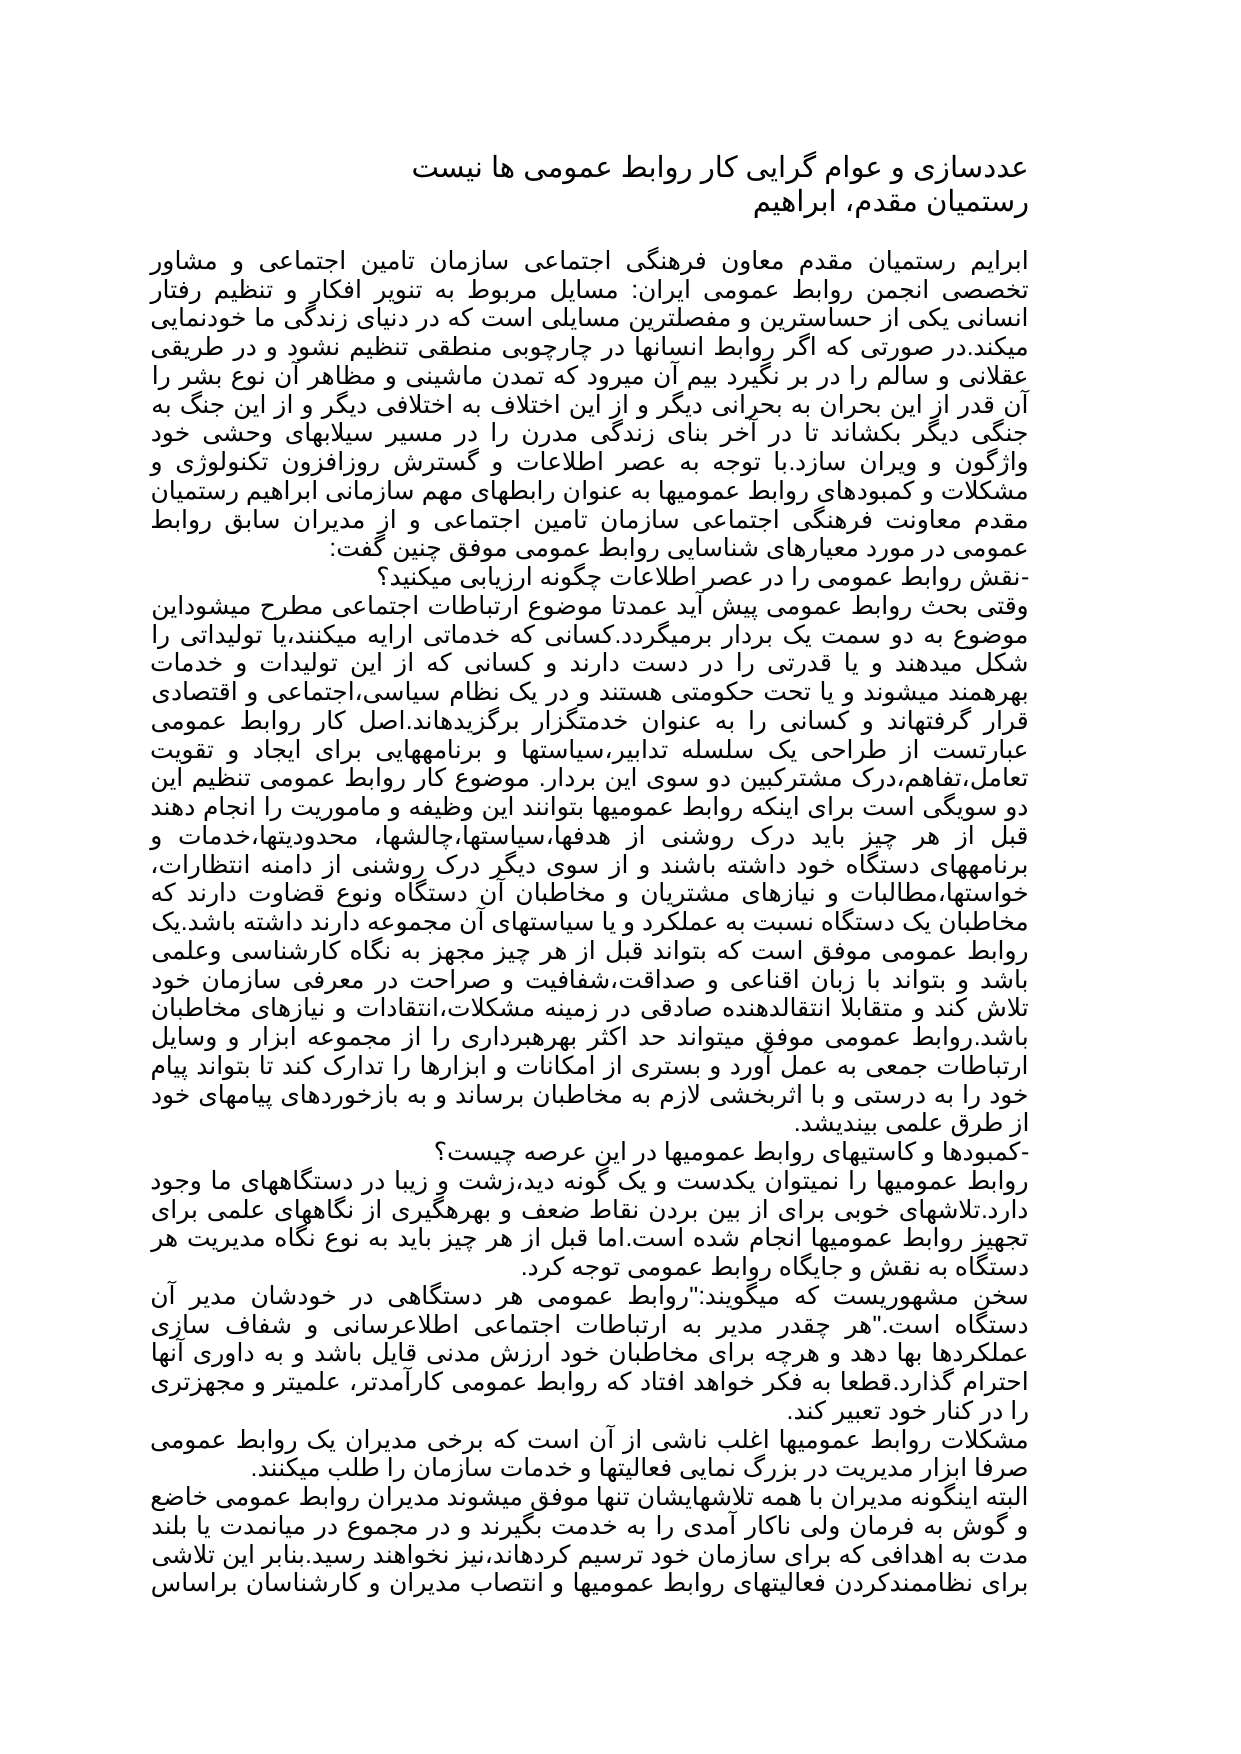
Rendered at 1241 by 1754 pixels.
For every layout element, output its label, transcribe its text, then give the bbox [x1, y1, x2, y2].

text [150, 1482, 1029, 1597]
text -کمبودها و کاستی‏های روابط عمومی‏ها در این عرصه چیست؟ [150, 1137, 1029, 1166]
text رستمیان مقدم، ابراهیم [150, 183, 1029, 217]
text روابط عمومی‏ها را نمی‏توان یکدست و یک گونه دید،زشت و زیبا در دستگاه‏های‏ ما وجود دارد.تلاش‏های خوبی برای از بین بردن نقاط ضعف و بهره‏گیری از نگاه‏های علمی برای تجهیز روابط عمومی‏ها انجام شده است.اما قبل از هر چیز باید به نوع نگاه مدیریت هر دستگاه‏ به نقش و جایگاه روابط عمومی توجه‏ کرد. [150, 1166, 1029, 1281]
text -نقش روابط عمومی را در عصر اطلاعات چگونه ارزیابی می‏کنید؟ [150, 562, 1029, 591]
text وقتی بحث روابط عمومی پیش آید عمدتا موضوع ارتباطات اجتماعی مطرح‏ می‏شوداین موضوع به دو سمت یک‏ بردار برمی‏گردد.کسانی که خدماتی ارایه‏ می‏کنند،یا تولیداتی را شکل می‏دهند و یا قدرتی را در دست دارند و کسانی که‏ از این تولیدات و خدمات بهره‏مند می‏شوند و یا تحت حکومتی هستند و در یک نظام سیاسی،اجتماعی و اقتصادی‏ قرار گرفته‏اند و کسانی را به عنوان‏ خدمتگزار برگزیده‏اند.اصل کار روابط عمومی عبارتست از طراحی یک سلسله‏ تدابیر،سیاست‏ها و برنامه‏هایی برای‏ ایجاد و تقویت تعامل،تفاهم،درک‏ مشترکبین دو سوی این بردار. موضوع کار روابط عمومی تنظیم این دو سویگی است برای این‏که روابط عمومی‏ها بتوانند این وظیفه و ماموریت‏ را انجام دهند قبل از هر چیز باید درک‏ روشنی از هدف‏ها،سیاست‏ها،چالش‏ها، محدودیت‏ها،خدمات و برنامه‏های‏ دستگاه خود داشته باشند و از سوی دیگر درک روشنی از دامنه انتظارات، خواست‏ها،مطالبات و نیازهای مشتریان‏ و مخاطبان آن دستگاه ونوع قضاوت‏ دارند که مخاطبان یک دستگاه نسبت به‏ عملکرد و یا سیاست‏های آن مجموعه‏ دارند داشته باشد.یک روابط عمومی‏ موفق است که بتواند قبل از هر چیز مجهز به نگاه کارشناسی وعلمی باشد و بتواند با زبان اقناعی و صداقت،شفافیت و صراحت در معرفی سازمان خود تلاش‏ کند و متقابلا انتقال‏دهنده صادقی در زمینه مشکلات،انتقادات و نیازهای‏ مخاطبان باشد.روابط عمومی موفق‏ می‏تواند حد اکثر بهره‏برداری را از مجموعه ابزار و وسایل ارتباطات جمعی‏ به عمل آورد و بستری از امکانات و ابزارها را تدارک کند تا بتواند پیام خود را به‏ درستی و با اثربخشی لازم به مخاطبان‏ برساند و به بازخوردهای پیام‏های خود از طرق علمی بیندیشد. [150, 591, 1029, 1137]
text عددسازی و عوام گرایی کار روابط عمومی ها نیست [150, 150, 1029, 183]
text سخن مشهوریست که می‏گویند:"روابط عمومی هر دستگاهی در خودشان مدیر آن دستگاه است."هر چقدر مدیر به‏ ارتباطات اجتماعی اطلاع‏رسانی و شفاف‏ سازی عملکردها بها دهد و هرچه برای‏ مخاطبان خود ارزش مدنی قایل باشد و به داوری آنها احترام گذارد.قطعا به فکر خواهد افتاد که روابط عمومی کارآمدتر، علمی‏تر و مجهزتری را در کنار خود تعبیر کند. [150, 1281, 1029, 1424]
text ابرایم رستمیان مقدم‏ معاون فرهنگی اجتماعی سازمان تامین اجتماعی و مشاور تخصصی انجمن روابط عمومی ایران: مسایل مربوط به تنویر افکار و تنظیم رفتار انسانی یکی از حساس‏ترین و مفصل‏ترین مسایلی‏ است که در دنیای زندگی ما خودنمایی می‏کند.در صورتی که اگر روابط انسان‏ها در چارچوبی‏ منطقی تنظیم نشود و در طریقی عقلانی و سالم را در بر نگیرد بیم آن می‏رود که تمدن ماشینی‏ و مظاهر آن نوع بشر را آن قدر از این بحران به بحرانی دیگر و از این اختلاف به اختلافی دیگر و از این جنگ به جنگی دیگر بکشاند تا در آخر بنای زندگی مدرن را در مسیر سیلاب‏های وحشی‏ خود واژگون و ویران سازد.با توجه به عصر اطلاعات و گسترش روزافزون تکنولوژی و مشکلات و کمبودهای روابط عمومی‏ها به عنوان رابطهای مهم سازمانی ابراهیم رستمیان مقدم‏ معاونت فرهنگی اجتماعی سازمان تامین اجتماعی و از مدیران سابق روابط عمومی در مورد معیارهای شناسایی روابط عمومی موفق چنین گفت: [150, 246, 1029, 562]
text مشکلات روابط عمومی‏ها اغلب ناشی‏ از آن است که برخی مدیران یک روابط عمومی صرفا ابزار مدیریت در بزرگ‏ نمایی فعالیت‏ها و خدمات سازمان را طلب‏ می‏کنند. [150, 1424, 1029, 1482]
